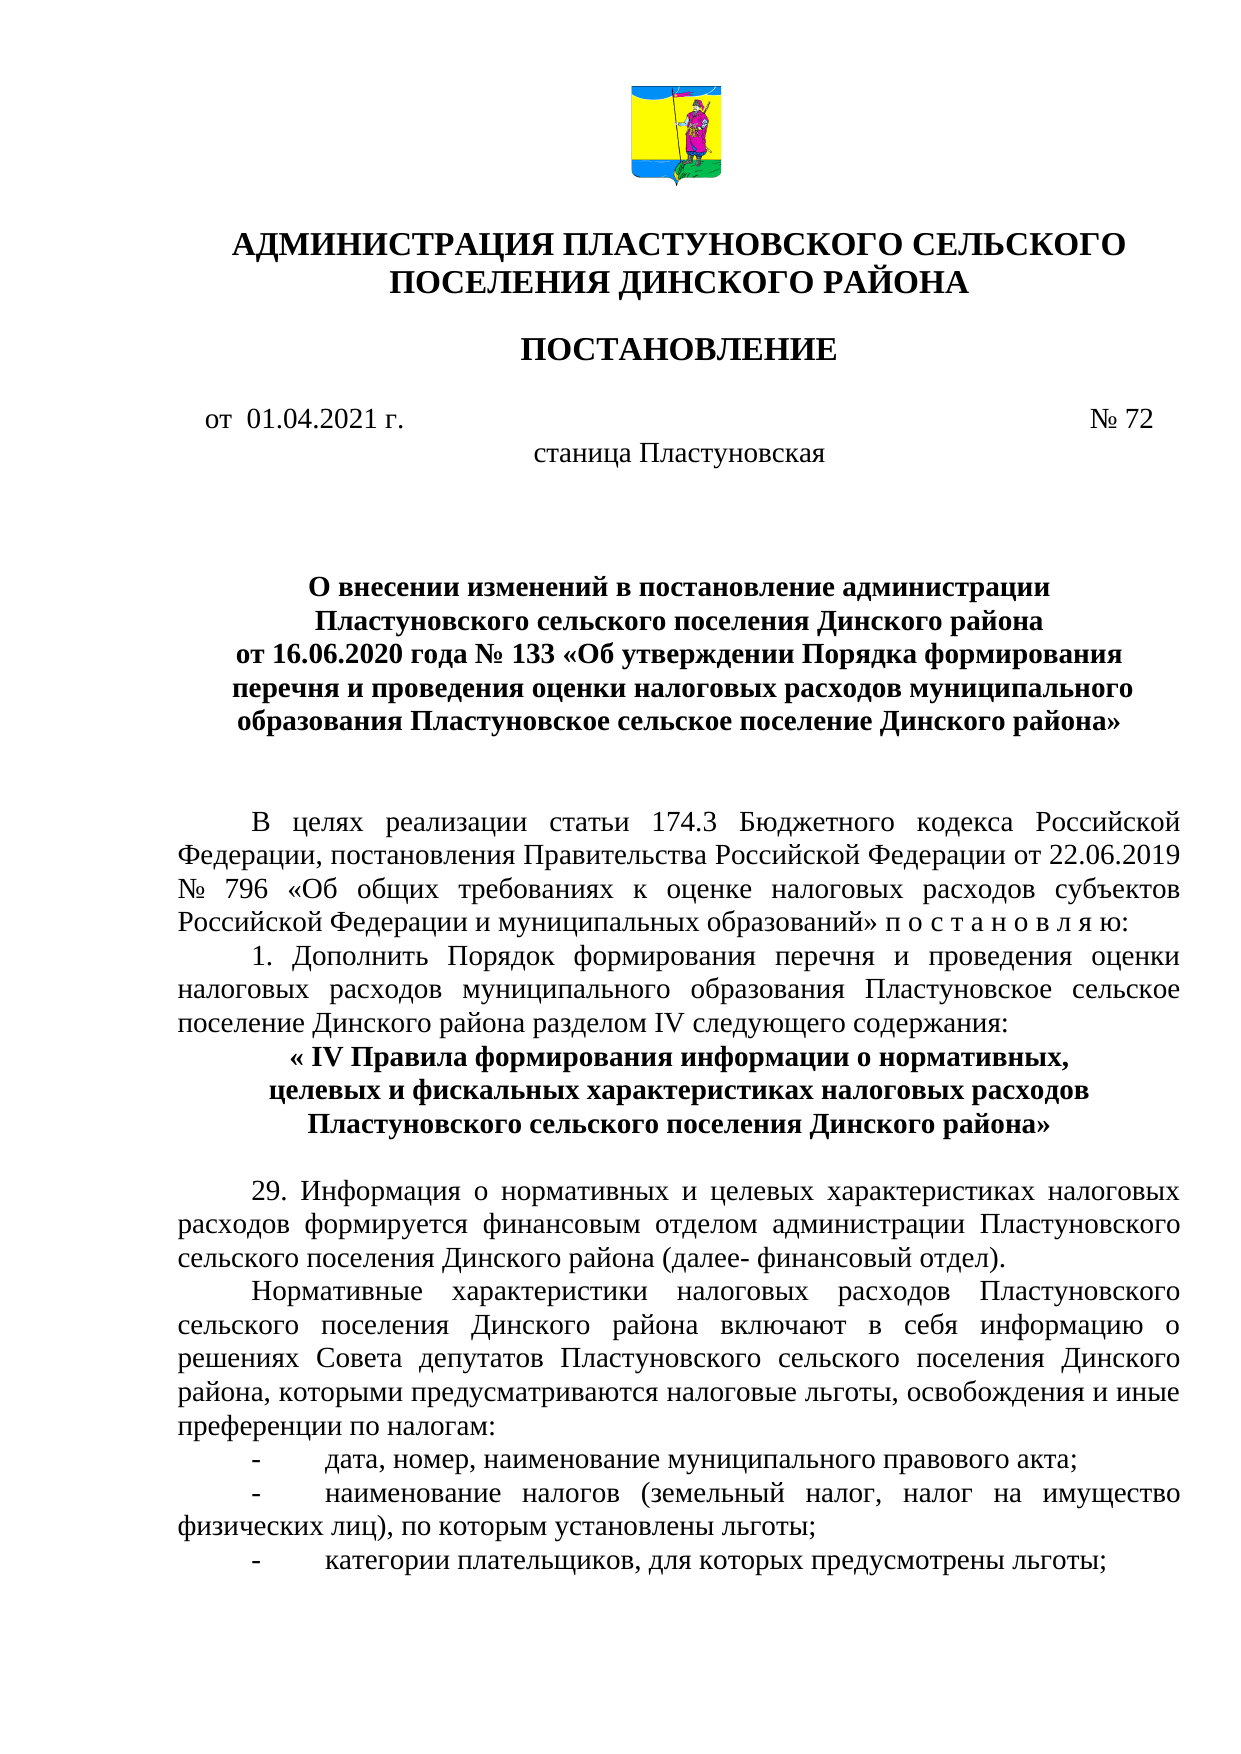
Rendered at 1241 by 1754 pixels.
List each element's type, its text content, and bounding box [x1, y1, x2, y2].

text 29. Информация о нормативных и целевых характеристиках налоговых расходов формируется финансовым отделом администрации Пластуновского сельского поселения Динского района (далее- финансовый отдел). [177, 1173, 1181, 1273]
text - дата, номер, наименование муниципального правового акта; [177, 1441, 1181, 1475]
text В целях реализации статьи 174.3 Бюджетного кодекса Российской Федерации, постановления Правительства Российской Федерации от 22.06.2019 № 796 «Об общих требованиях к оценке налоговых расходов субъектов Российской Федерации и муниципальных образований» п о с т а н о в л я ю: [177, 804, 1181, 938]
text от 16.06.2020 года № 133 «Об утверждении Порядка формирования [177, 636, 1181, 670]
text ПОСЕЛЕНИЯ ДИНСКОГО РАЙОНА [177, 262, 1181, 301]
text Пластуновского сельского поселения Динского района [177, 603, 1181, 636]
text Нормативные характеристики налоговых расходов Пластуновского сельского поселения Динского района включают в себя информацию о решениях Совета депутатов Пластуновского сельского поселения Динского района, которыми предусматриваются налоговые льготы, освобождения и иные преференции по налогам: [177, 1273, 1181, 1441]
title « IV Правила формирования информации о нормативных, [177, 1039, 1181, 1072]
title Пластуновского сельского поселения Динского района» [177, 1106, 1181, 1139]
text станица Пластуновская [177, 435, 1181, 468]
text 1. Дополнить Порядок формирования перечня и проведения оценки налоговых расходов муниципального образования Пластуновское сельское поселение Динского района разделом IV следующего содержания: [177, 938, 1181, 1039]
text - наименование налогов (земельный налог, налог на имущество физических лиц), по которым установлены льготы; [177, 1475, 1181, 1542]
text от 01.04.2021 г. № 72 [177, 401, 1181, 435]
title целевых и фискальных характеристиках налоговых расходов [177, 1072, 1181, 1106]
subtitle ПОСТАНОВЛЕНИЕ [177, 329, 1181, 368]
text - категории плательщиков, для которых предусмотрены льготы; [177, 1542, 1181, 1575]
picture [631, 86, 722, 186]
subtitle АДМИНИСТРАЦИЯ ПЛАСТУНОВСКОГО СЕЛЬСКОГО [177, 224, 1181, 262]
text перечня и проведения оценки налоговых расходов муниципального образования Пластуновское сельское поселение Динского района» [177, 670, 1181, 737]
text О внесении изменений в постановление администрации [177, 569, 1181, 603]
